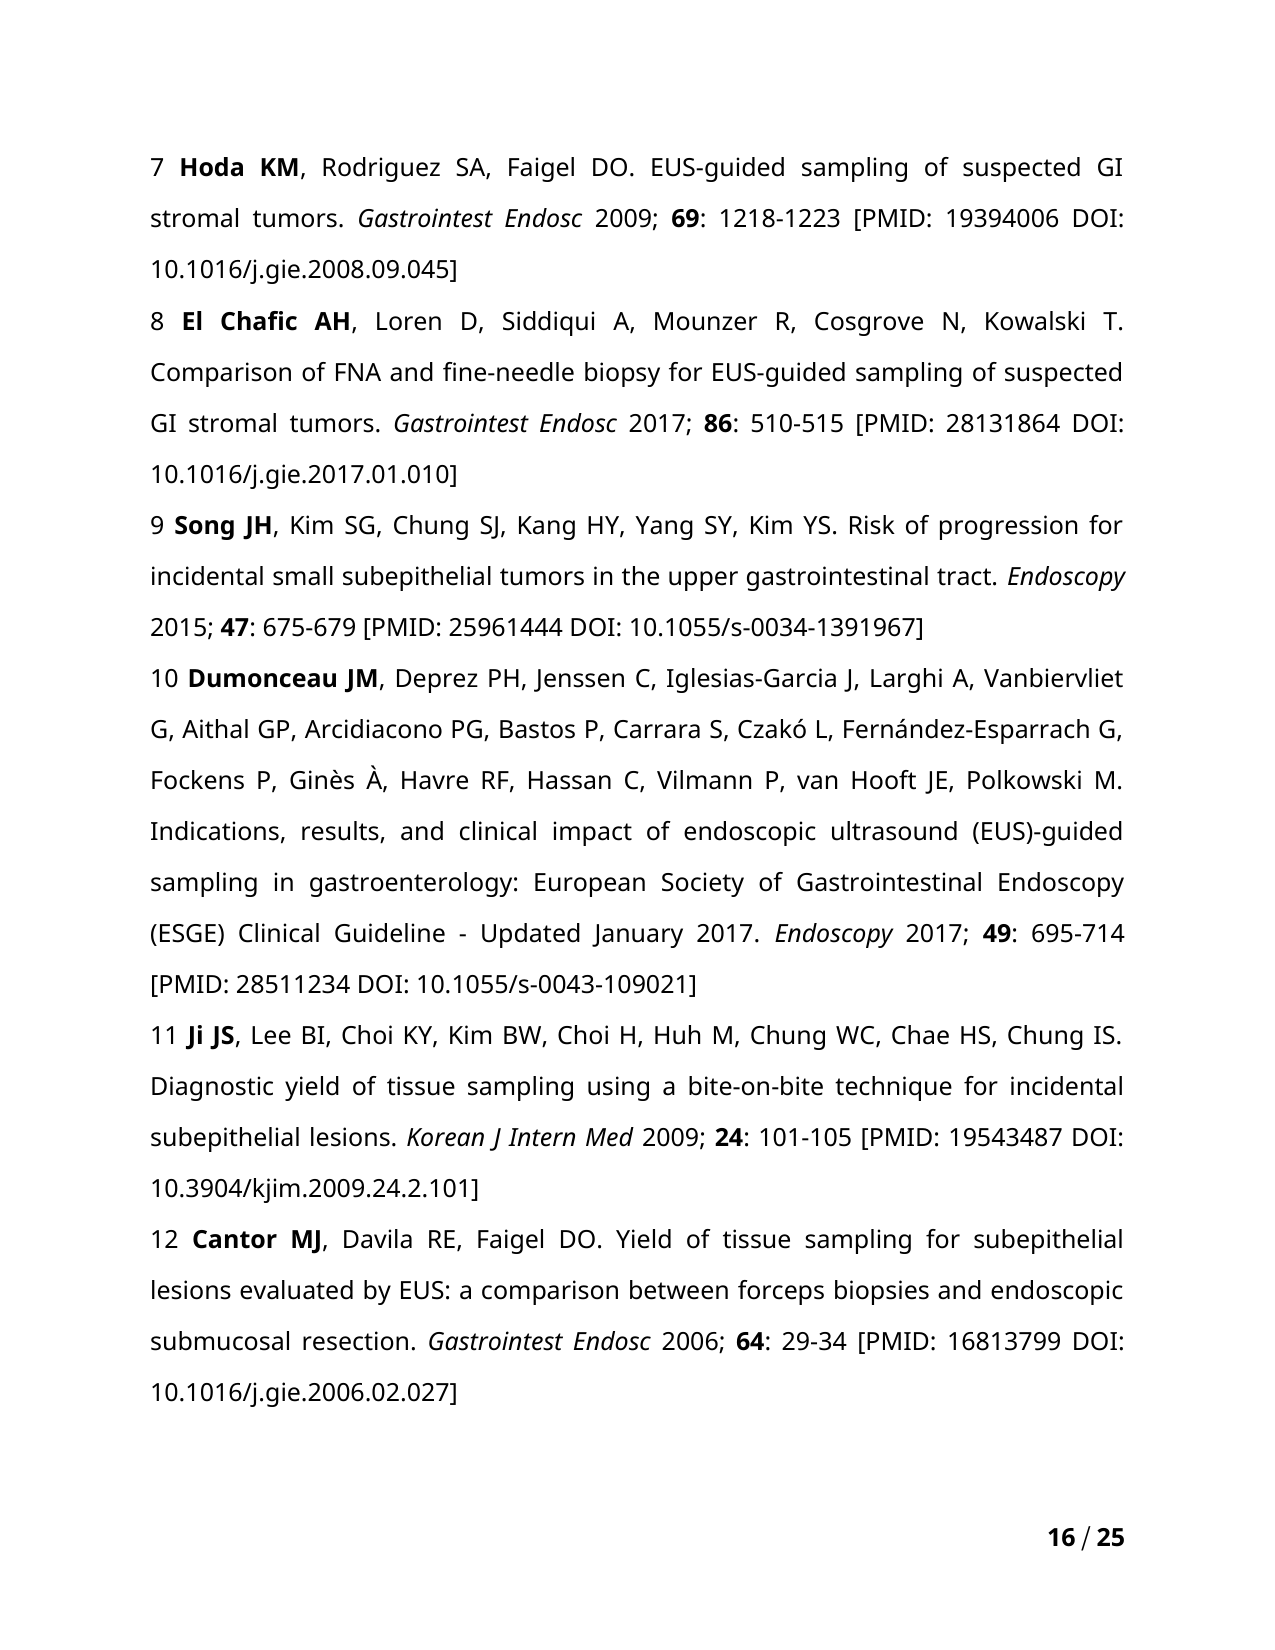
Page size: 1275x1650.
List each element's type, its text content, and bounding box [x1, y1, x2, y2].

text 7 Hoda KM, Rodriguez SA, Faigel DO. EUS-guided sampling of suspected GI stromal tumors. Gastrointest Endosc 2009; 69: 1218-1223 [PMID: 19394006 DOI: 10.1016/j.gie.2008.09.045] [150, 150, 1125, 286]
text 9 Song JH, Kim SG, Chung SJ, Kang HY, Yang SY, Kim YS. Risk of progression for incidental small subepithelial tumors in the upper gastrointestinal tract. Endoscopy 2015; 47: 675-679 [PMID: 25961444 DOI: 10.1055/s-0034-1391967] [150, 507, 1125, 643]
text 11 Ji JS, Lee BI, Choi KY, Kim BW, Choi H, Huh M, Chung WC, Chae HS, Chung IS. Diagnostic yield of tissue sampling using a bite-on-bite technique for incidental subepithelial lesions. Korean J Intern Med 2009; 24: 101-105 [PMID: 19543487 DOI: 10.3904/kjim.2009.24.2.101] [150, 1018, 1125, 1205]
text 10 Dumonceau JM, Deprez PH, Jenssen C, Iglesias-Garcia J, Larghi A, Vanbiervliet G, Aithal GP, Arcidiacono PG, Bastos P, Carrara S, Czakó L, Fernández-Esparrach G, Fockens P, Ginès À, Havre RF, Hassan C, Vilmann P, van Hooft JE, Polkowski M. Indications, results, and clinical impact of endoscopic ultrasound (EUS)-guided sampling in gastroenterology: European Society of Gastrointestinal Endoscopy (ESGE) Clinical Guideline - Updated January 2017. Endoscopy 2017; 49: 695-714 [PMID: 28511234 DOI: 10.1055/s-0043-109021] [150, 660, 1125, 1001]
text 12 Cantor MJ, Davila RE, Faigel DO. Yield of tissue sampling for subepithelial lesions evaluated by EUS: a comparison between forceps biopsies and endoscopic submucosal resection. Gastrointest Endosc 2006; 64: 29-34 [PMID: 16813799 DOI: 10.1016/j.gie.2006.02.027] [150, 1222, 1125, 1409]
text 8 El Chafic AH, Loren D, Siddiqui A, Mounzer R, Cosgrove N, Kowalski T. Comparison of FNA and fine-needle biopsy for EUS-guided sampling of suspected GI stromal tumors. Gastrointest Endosc 2017; 86: 510-515 [PMID: 28131864 DOI: 10.1016/j.gie.2017.01.010] [150, 303, 1125, 490]
